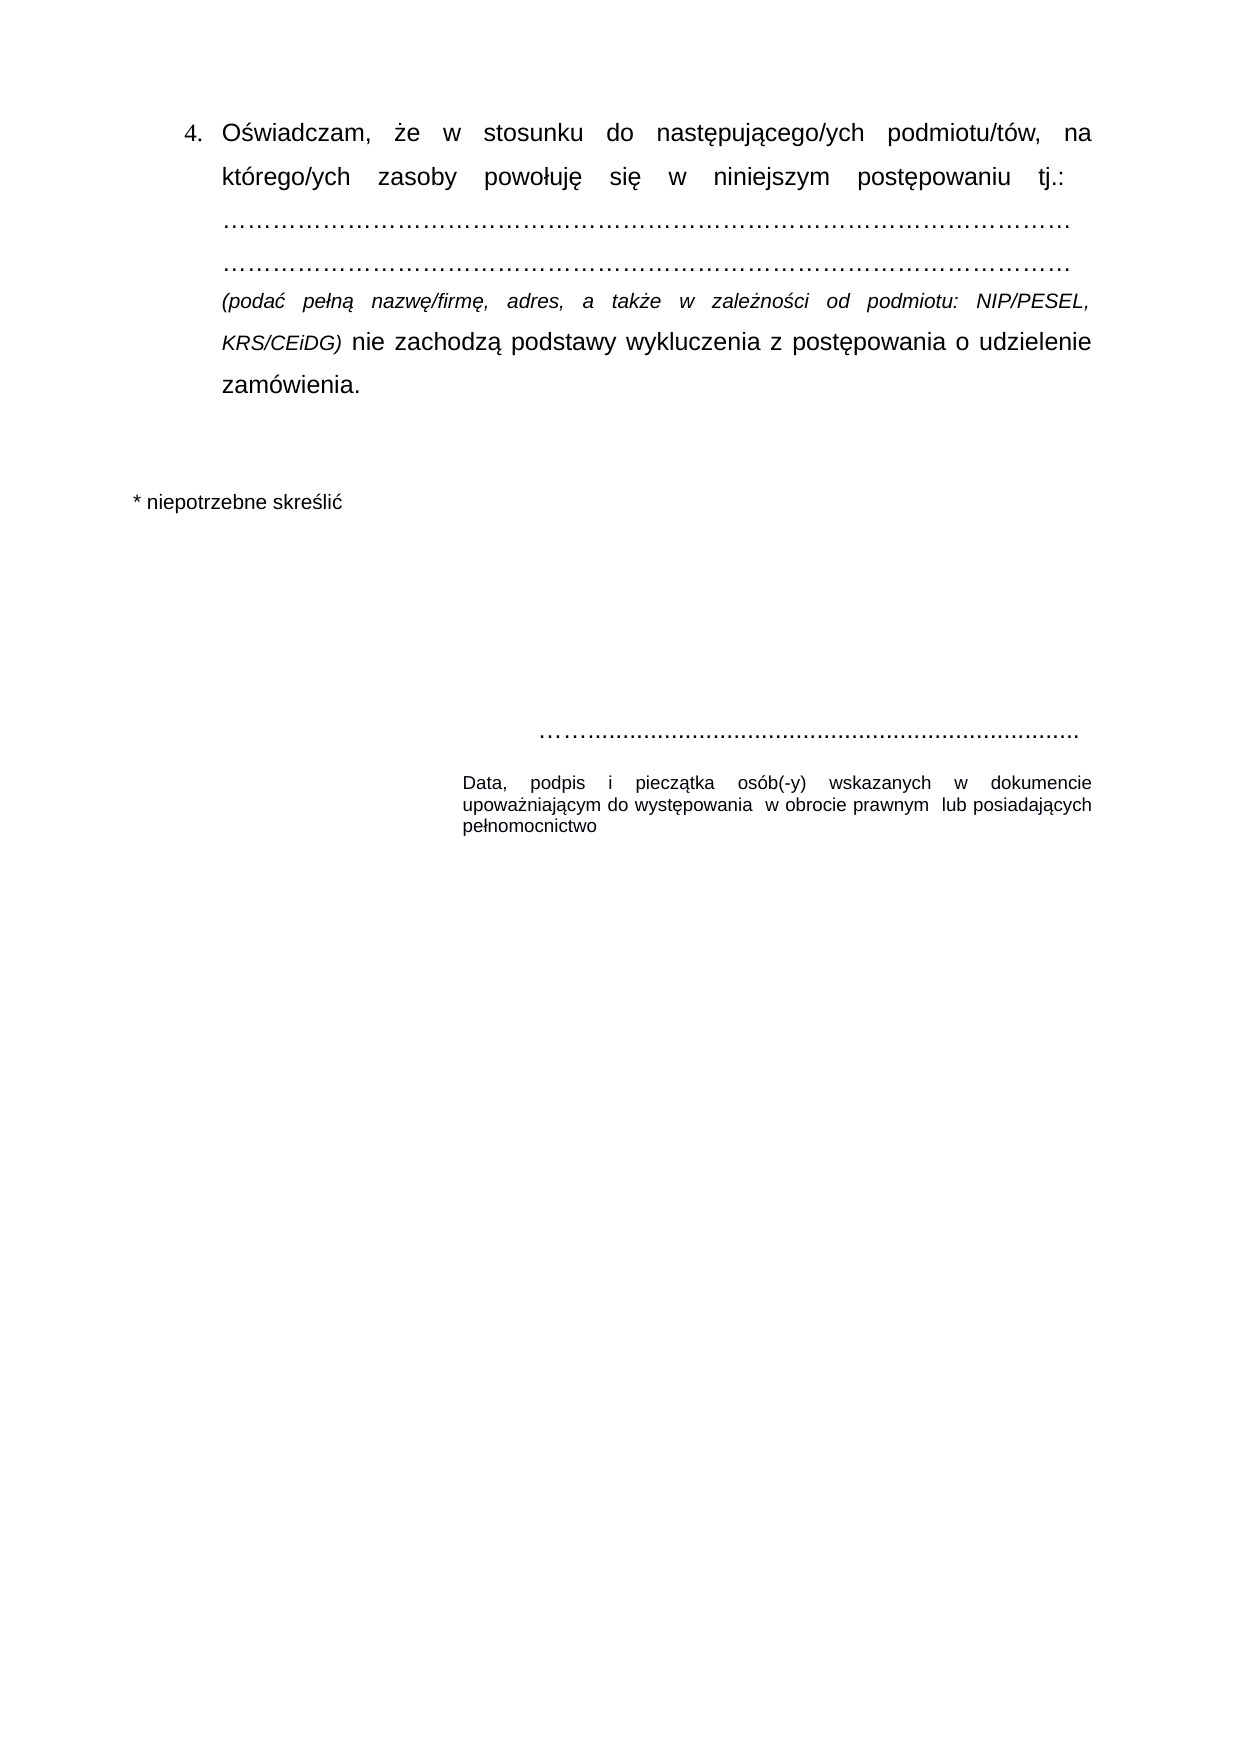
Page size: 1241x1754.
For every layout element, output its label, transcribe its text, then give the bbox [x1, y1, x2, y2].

text ……....................................................................... [133, 715, 1092, 743]
text * niepotrzebne skreślić [133, 489, 1092, 513]
list Oświadczam, że w stosunku do następującego/ych podmiotu/tów, na którego/ych zasoby powołuję się w niniejszym postępowaniu tj.: …………………………………………………………………………………………………………………………………………………………………………………… (podać pełną nazwę/firmę, adres, a także w zależności od podmiotu: NIP/PESEL, KRS/CEiDG) nie zachodzą podstawy wykluczenia z postępowania o udzielenie zamówienia. [184, 118, 1092, 399]
text Data, podpis i pieczątka osób(-y) wskazanych w dokumencie upoważniającym do występowania w obrocie prawnym lub posiadających pełnomocnictwo [462, 772, 1092, 837]
